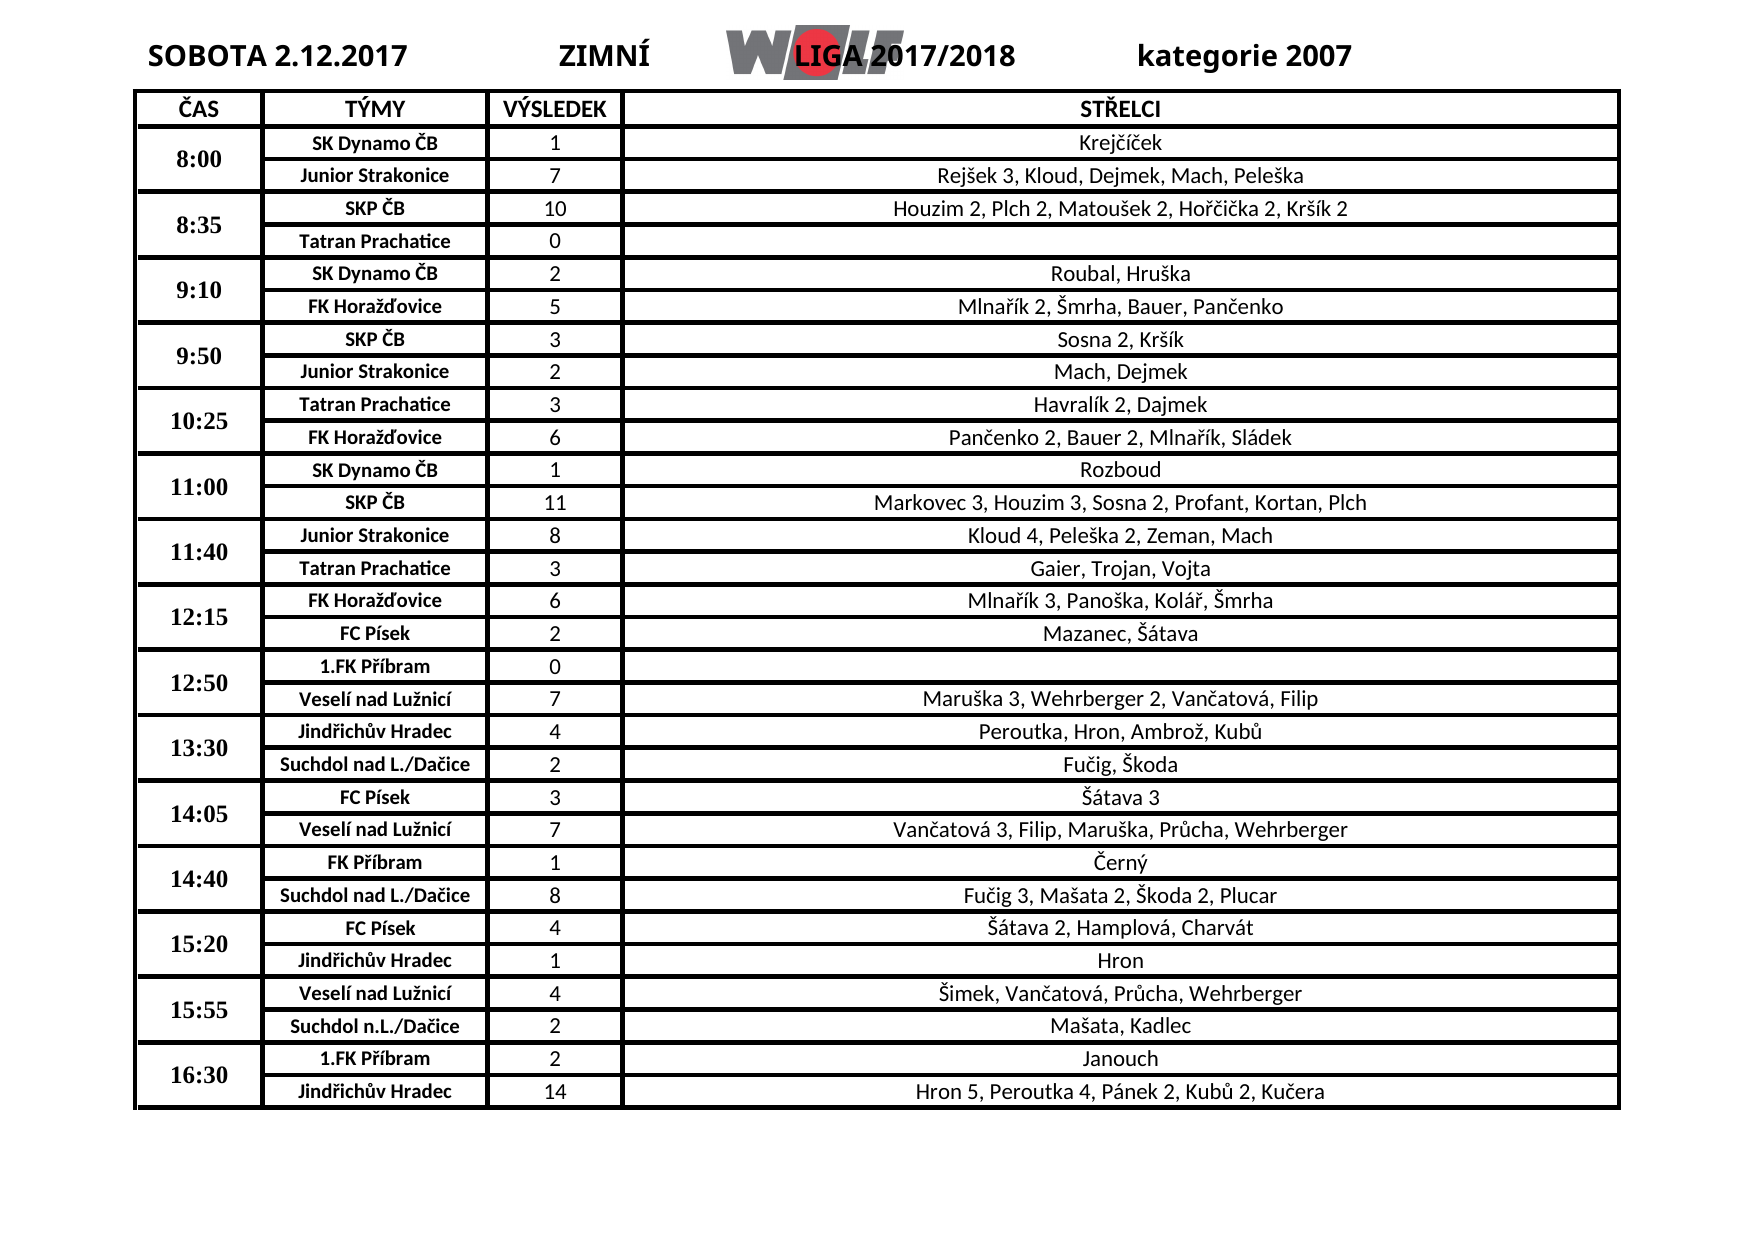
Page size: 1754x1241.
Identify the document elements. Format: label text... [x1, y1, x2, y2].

table_cell Veselí nad Lužnicí [265, 816, 485, 843]
table_cell FK Horažďovice [265, 423, 485, 451]
table_cell 2 [490, 260, 620, 287]
table_cell Šátava 3 [625, 783, 1617, 811]
table_cell Markovec 3, Houzim 3, Sosna 2, Profant, Kortan, Plch [625, 488, 1617, 516]
table_cell SKP ČB [265, 488, 485, 516]
table_cell 7 [490, 816, 620, 843]
table_cell 8 [490, 521, 620, 549]
table_cell Gaier, Trojan, Vojta [625, 554, 1617, 582]
table_cell 1 [490, 456, 620, 484]
table_cell 12:50 [137, 648, 260, 713]
table_cell 2 [490, 619, 620, 647]
table_cell 10:25 [137, 387, 260, 451]
table_cell Suchdol nad L./Dačice [265, 881, 485, 909]
table_cell SK Dynamo ČB [265, 129, 485, 157]
table_cell SKP ČB [265, 194, 485, 222]
table_cell Jindřichův Hradec [265, 946, 485, 974]
table_cell 11:40 [137, 518, 260, 582]
table_cell Mach, Dejmek [625, 358, 1617, 386]
table_cell 1 [490, 848, 620, 876]
table_cell 10 [490, 194, 620, 222]
table_cell Jindřichův Hradec [265, 1077, 485, 1105]
table_cell 12:15 [137, 583, 260, 647]
table_cell 3 [490, 783, 620, 811]
table_cell SKP ČB [265, 325, 485, 353]
table_cell FC Písek [265, 619, 485, 647]
table_cell 11:00 [137, 452, 260, 516]
table_cell Suchdol n.L./Dačice [265, 1012, 485, 1040]
table_cell 2 [490, 750, 620, 778]
table_cell 14:05 [137, 779, 260, 843]
table_cell Vančatová 3, Filip, Maruška, Průcha, Wehrberger [625, 816, 1617, 843]
table_cell Kloud 4, Peleška 2, Zeman, Mach [625, 521, 1617, 549]
table_cell Hron 5, Peroutka 4, Pánek 2, Kubů 2, Kučera [625, 1077, 1617, 1105]
table_cell 7 [490, 161, 620, 189]
table_cell 2 [490, 1012, 620, 1040]
table_cell 14:40 [137, 845, 260, 909]
table_cell Šimek, Vančatová, Průcha, Wehrberger [625, 979, 1617, 1007]
table_cell Junior Strakonice [265, 358, 485, 386]
table_cell 5 [490, 292, 620, 320]
table_cell 9:50 [137, 321, 260, 386]
table_cell Hron [625, 946, 1617, 974]
table_cell Šátava 2, Hamplová, Charvát [625, 914, 1617, 942]
table_cell 7 [490, 685, 620, 713]
table_cell Sosna 2, Kršík [625, 325, 1617, 353]
table_cell Suchdol nad L./Dačice [265, 750, 485, 778]
table_cell 2 [490, 1045, 620, 1072]
table_cell Mazanec, Šátava [625, 619, 1617, 647]
table_cell 15:20 [137, 910, 260, 974]
table_cell FK Horažďovice [265, 587, 485, 614]
table_cell 16:30 [137, 1041, 260, 1105]
table_cell Mlnařík 2, Šmrha, Bauer, Pančenko [625, 292, 1617, 320]
table_cell FC Písek [265, 914, 485, 942]
table_cell Mašata, Kadlec [625, 1012, 1617, 1040]
table_cell 8 [490, 881, 620, 909]
table_cell 1.FK Příbram [265, 1045, 485, 1072]
table_header ČAS [137, 93, 260, 124]
table_cell 1.FK Příbram [265, 652, 485, 680]
table_header STŘELCI [625, 93, 1617, 124]
table_cell Tatran Prachatice [265, 554, 485, 582]
table_cell 3 [490, 390, 620, 418]
table_cell SK Dynamo ČB [265, 260, 485, 287]
table_header TÝMY [265, 93, 485, 124]
table_cell Mlnařík 3, Panoška, Kolář, Šmrha [625, 587, 1617, 614]
table_cell 1 [490, 129, 620, 157]
table_cell Černý [625, 848, 1617, 876]
table_cell Maruška 3, Wehrberger 2, Vančatová, Filip [625, 685, 1617, 713]
table_cell Rozboud [625, 456, 1617, 484]
table_cell Peroutka, Hron, Ambrož, Kubů [625, 717, 1617, 745]
table_cell Krejčíček [625, 129, 1617, 157]
table_cell Houzim 2, Plch 2, Matoušek 2, Hořčička 2, Kršík 2 [625, 194, 1617, 222]
table_cell 13:30 [137, 714, 260, 778]
table_cell 2 [490, 358, 620, 386]
table_cell SK Dynamo ČB [265, 456, 485, 484]
table_cell Tatran Prachatice [265, 390, 485, 418]
table_cell 0 [490, 227, 620, 255]
table_cell Havralík 2, Dajmek [625, 390, 1617, 418]
table_cell Janouch [625, 1045, 1617, 1072]
table_cell Fučig, Škoda [625, 750, 1617, 778]
table_cell Roubal, Hruška [625, 260, 1617, 287]
table_cell Jindřichův Hradec [265, 717, 485, 745]
table_cell Fučig 3, Mašata 2, Škoda 2, Plucar [625, 881, 1617, 909]
table_cell 15:55 [137, 975, 260, 1040]
table_cell 6 [490, 423, 620, 451]
table_cell 8:00 [137, 125, 260, 189]
table_cell 14 [490, 1077, 620, 1105]
table_cell Rejšek 3, Kloud, Dejmek, Mach, Peleška [625, 161, 1617, 189]
table_cell 11 [490, 488, 620, 516]
table_cell 4 [490, 717, 620, 745]
table_cell 1 [490, 946, 620, 974]
table_cell FK Horažďovice [265, 292, 485, 320]
table_cell Pančenko 2, Bauer 2, Mlnařík, Sládek [625, 423, 1617, 451]
table_cell 6 [490, 587, 620, 614]
table_cell FC Písek [265, 783, 485, 811]
table_cell Junior Strakonice [265, 521, 485, 549]
table_cell FK Příbram [265, 848, 485, 876]
table_cell 9:10 [137, 256, 260, 320]
table_cell Tatran Prachatice [265, 227, 485, 255]
table_cell [625, 652, 1617, 680]
table_cell [625, 227, 1617, 255]
table_cell 8:35 [137, 190, 260, 255]
table_cell 4 [490, 979, 620, 1007]
table_cell Veselí nad Lužnicí [265, 979, 485, 1007]
table_cell 0 [490, 652, 620, 680]
picture [726, 25, 904, 80]
table_cell Junior Strakonice [265, 161, 485, 189]
table_cell 3 [490, 325, 620, 353]
table_header VÝSLEDEK [490, 93, 620, 124]
table_cell 3 [490, 554, 620, 582]
table_cell 4 [490, 914, 620, 942]
table_cell Veselí nad Lužnicí [265, 685, 485, 713]
